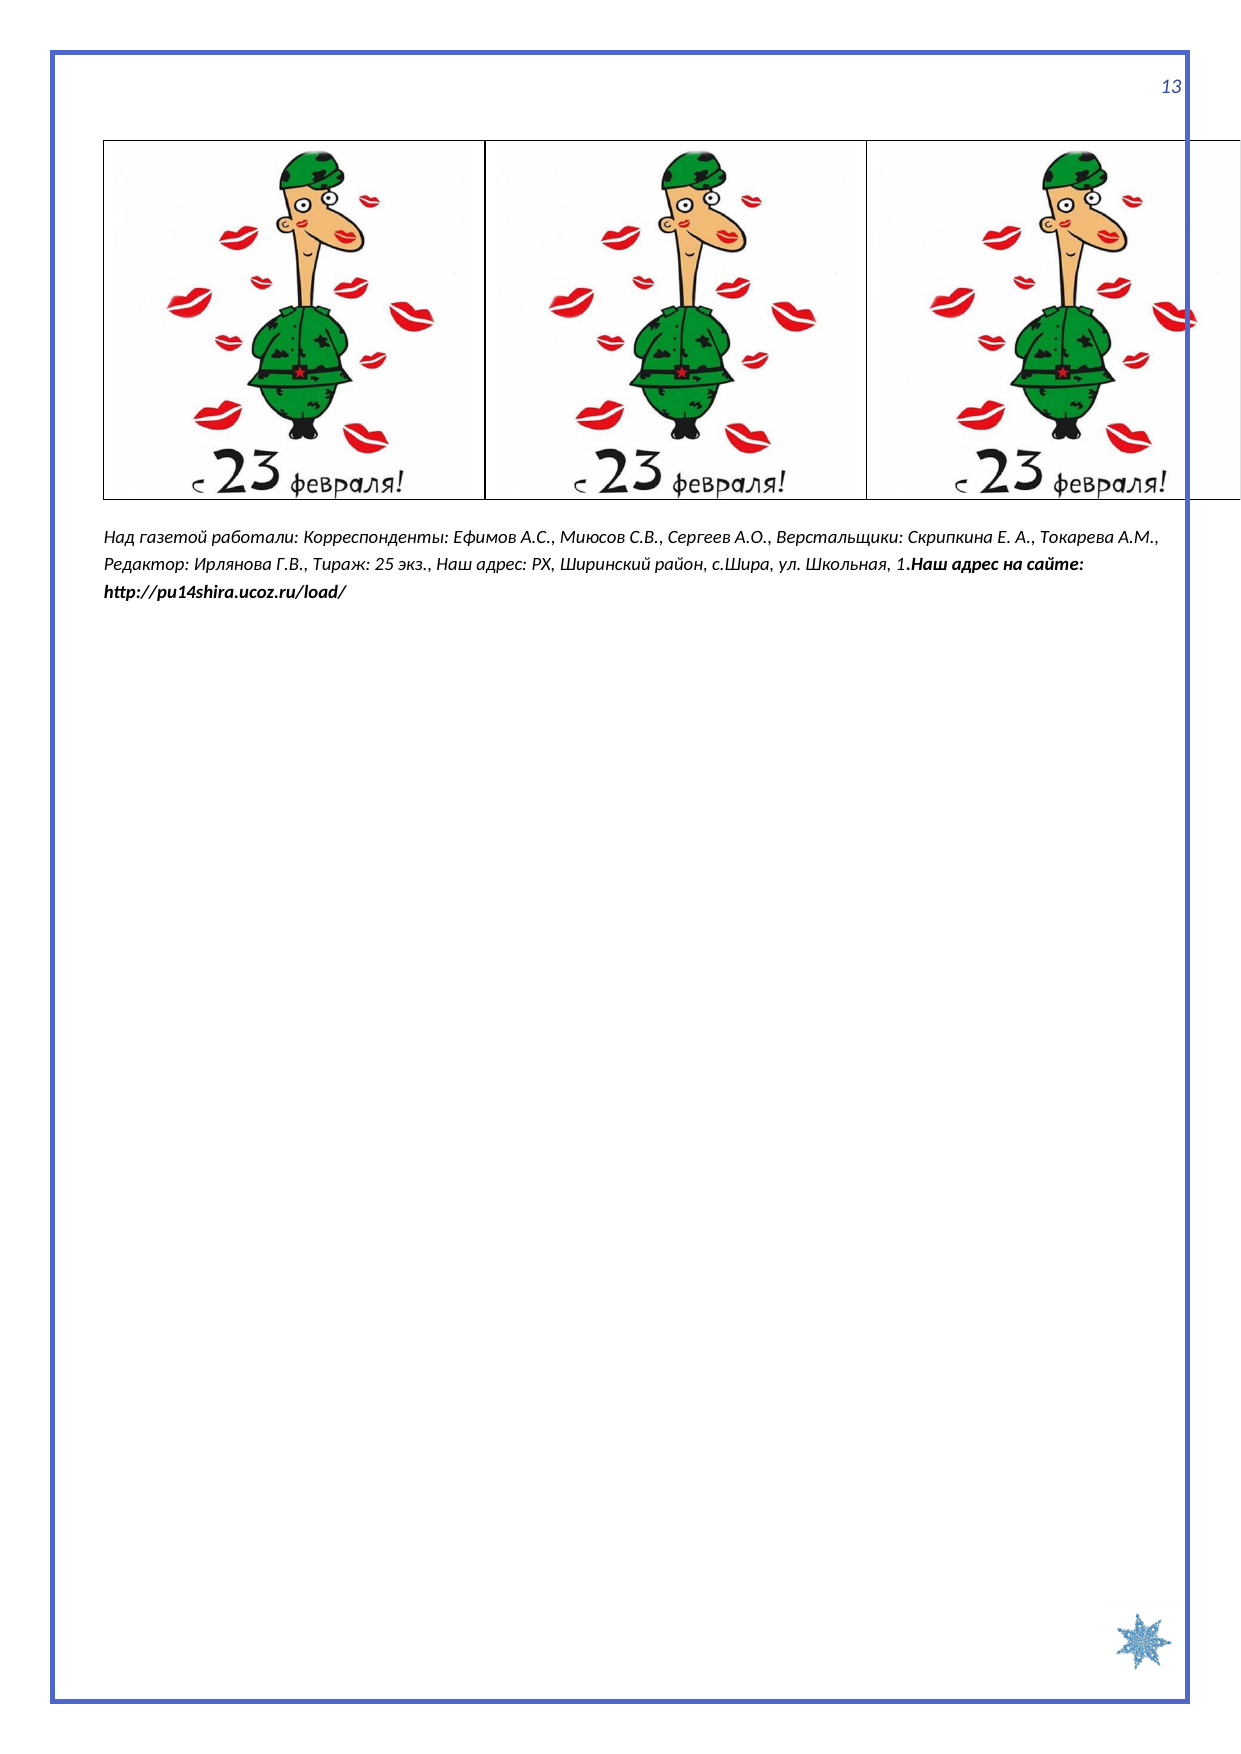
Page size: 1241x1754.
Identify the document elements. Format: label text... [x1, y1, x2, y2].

table_cell [104, 141, 114, 499]
picture [1190, 141, 1236, 499]
picture [1106, 1603, 1182, 1681]
table_cell [867, 141, 877, 499]
table_cell [473, 141, 484, 499]
table_cell [486, 141, 496, 499]
picture [877, 141, 1185, 499]
picture [114, 141, 473, 499]
text Над газетой работали: Корреспонденты: Ефимов А.С., Миюсов С.В., Сергеев А.О., Верстальщики: Скрипкина Е. А., Токарева А.М., Редактор: Ирлянова Г.В., Тираж: 25 экз., Наш адрес: РХ, Ширинский район, с.Шира, ул. Школьная, 1.Наш адрес на сайте: http://pu14shira.ucoz.ru/load/ [103, 525, 1181, 603]
table_cell [854, 141, 866, 499]
picture [496, 141, 854, 499]
table_cell [1236, 141, 1240, 499]
